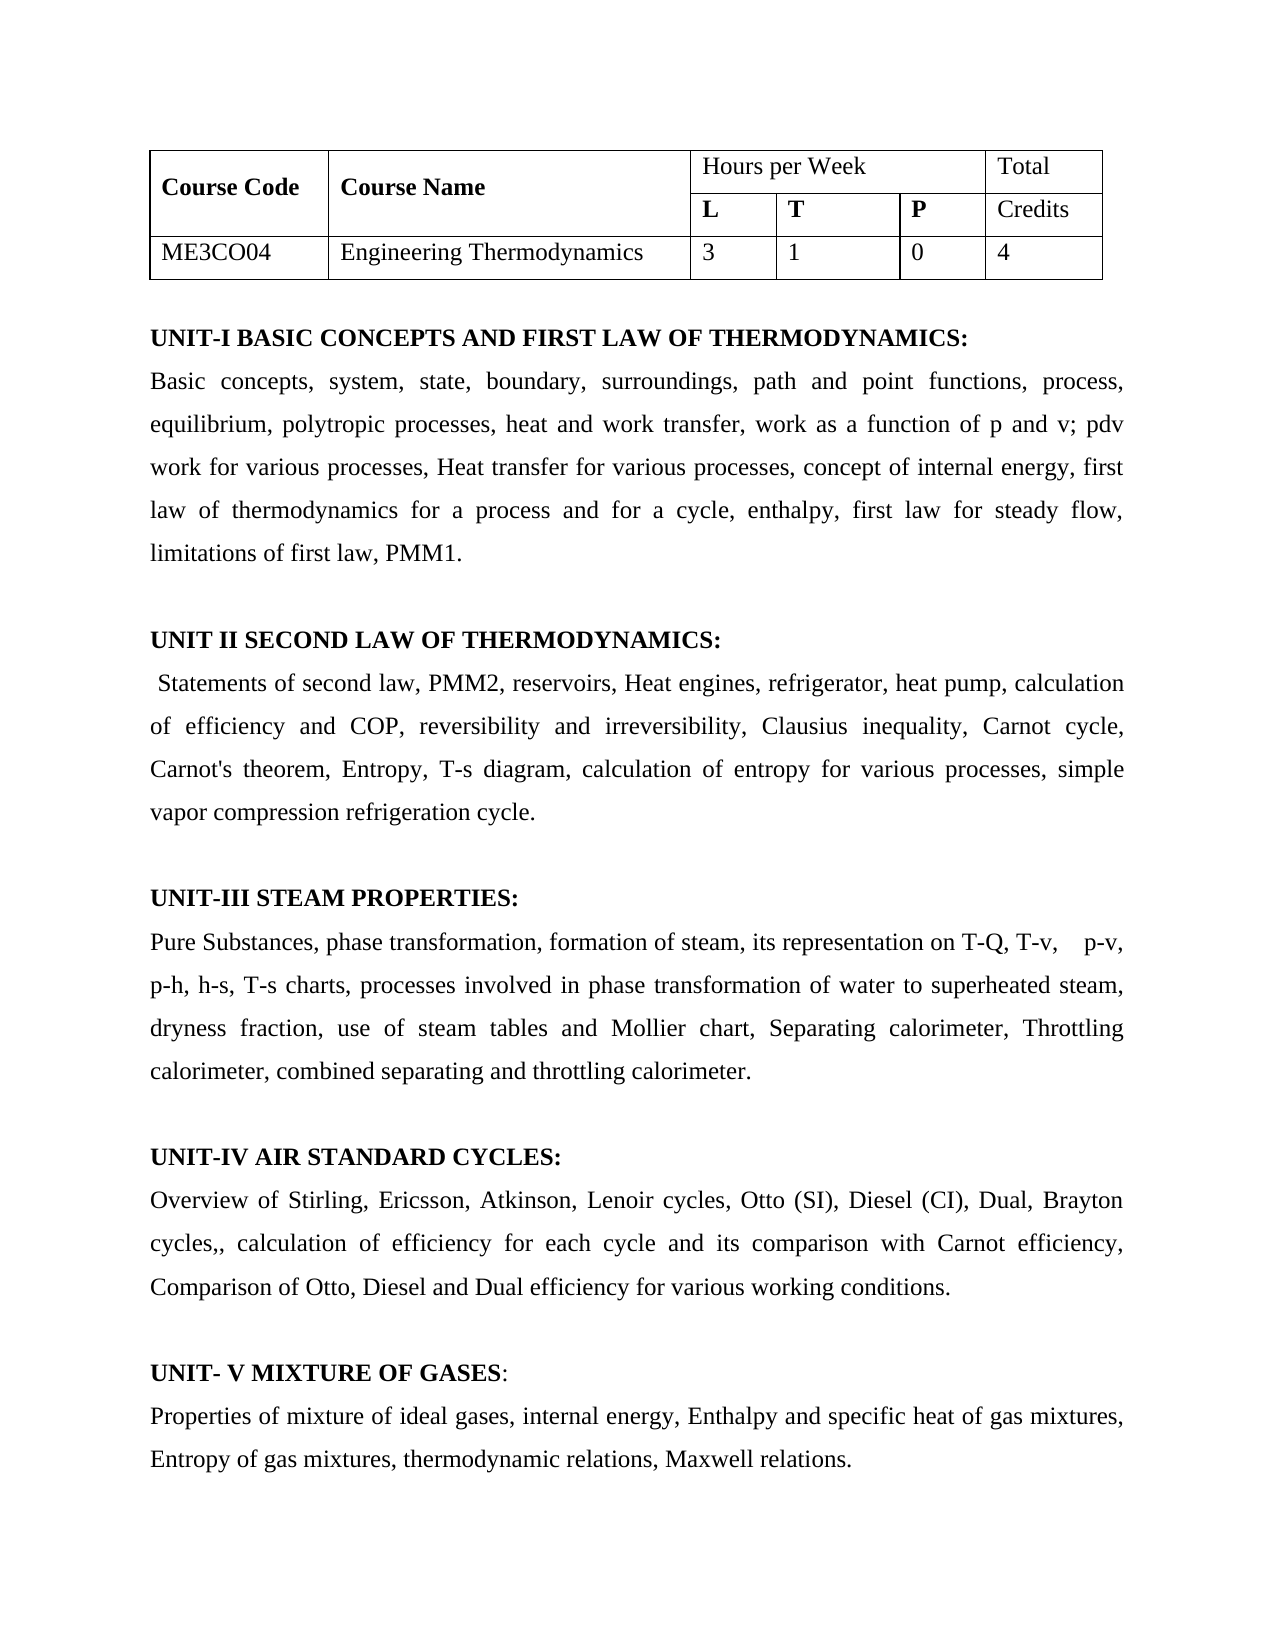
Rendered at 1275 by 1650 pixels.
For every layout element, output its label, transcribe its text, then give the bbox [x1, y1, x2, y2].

text Pure Substances, phase transformation, formation of steam, its representation on T-Q, T-v, p-v, p-h, h-s, T-s charts, processes involved in phase transformation of water to superheated steam, dryness fraction, use of steam tables and Mollier chart, Separating calorimeter, Throttling calorimeter, combined separating and throttling calorimeter. [150, 927, 1125, 1085]
table_cell 1 [777, 237, 899, 279]
table_cell Credits [986, 194, 1102, 236]
text UNIT II SECOND LAW OF THERMODYNAMICS: [150, 625, 1125, 653]
table_header Hours per Week [691, 151, 985, 193]
table_cell 4 [986, 237, 1102, 279]
text Statements of second law, PMM2, reservoirs, Heat engines, refrigerator, heat pump, calculation of efficiency and COP, reversibility and irreversibility, Clausius inequality, Carnot cycle, Carnot's theorem, Entropy, T-s diagram, calculation of entropy for various processes, simple vapor compression refrigeration cycle. [150, 668, 1125, 826]
table_cell Engineering Thermodynamics [329, 237, 690, 279]
text UNIT-IV AIR STANDARD CYCLES: [150, 1142, 1125, 1171]
text UNIT-III STEAM PROPERTIES: [150, 883, 1125, 912]
text Properties of mixture of ideal gases, internal energy, Enthalpy and specific heat of gas mixtures, Entropy of gas mixtures, thermodynamic relations, Maxwell relations. [150, 1401, 1125, 1473]
table_cell L [691, 194, 776, 236]
table_header Total [986, 151, 1102, 193]
text UNIT- V MIXTURE OF GASES: [150, 1358, 1125, 1387]
text Basic concepts, system, state, boundary, surroundings, path and point functions, process, equilibrium, polytropic processes, heat and work transfer, work as a function of p and v; pdv work for various processes, Heat transfer for various processes, concept of internal energy, first law of thermodynamics for a process and for a cycle, enthalpy, first law for steady flow, limitations of first law, PMM1. [150, 366, 1125, 567]
table_cell 0 [901, 237, 985, 279]
text UNIT-I BASIC CONCEPTS AND FIRST LAW OF THERMODYNAMICS: [150, 323, 1125, 352]
table_cell ME3CO04 [151, 237, 328, 279]
table_cell 3 [691, 237, 776, 279]
table_cell P [901, 194, 985, 236]
table_header Course Name [329, 151, 690, 236]
table_cell T [777, 194, 899, 236]
table_header Course Code [151, 151, 328, 236]
text Overview of Stirling, Ericsson, Atkinson, Lenoir cycles, Otto (SI), Diesel (CI), Dual, Brayton cycles,, calculation of efficiency for each cycle and its comparison with Carnot efficiency, Comparison of Otto, Diesel and Dual efficiency for various working conditions. [150, 1185, 1125, 1300]
